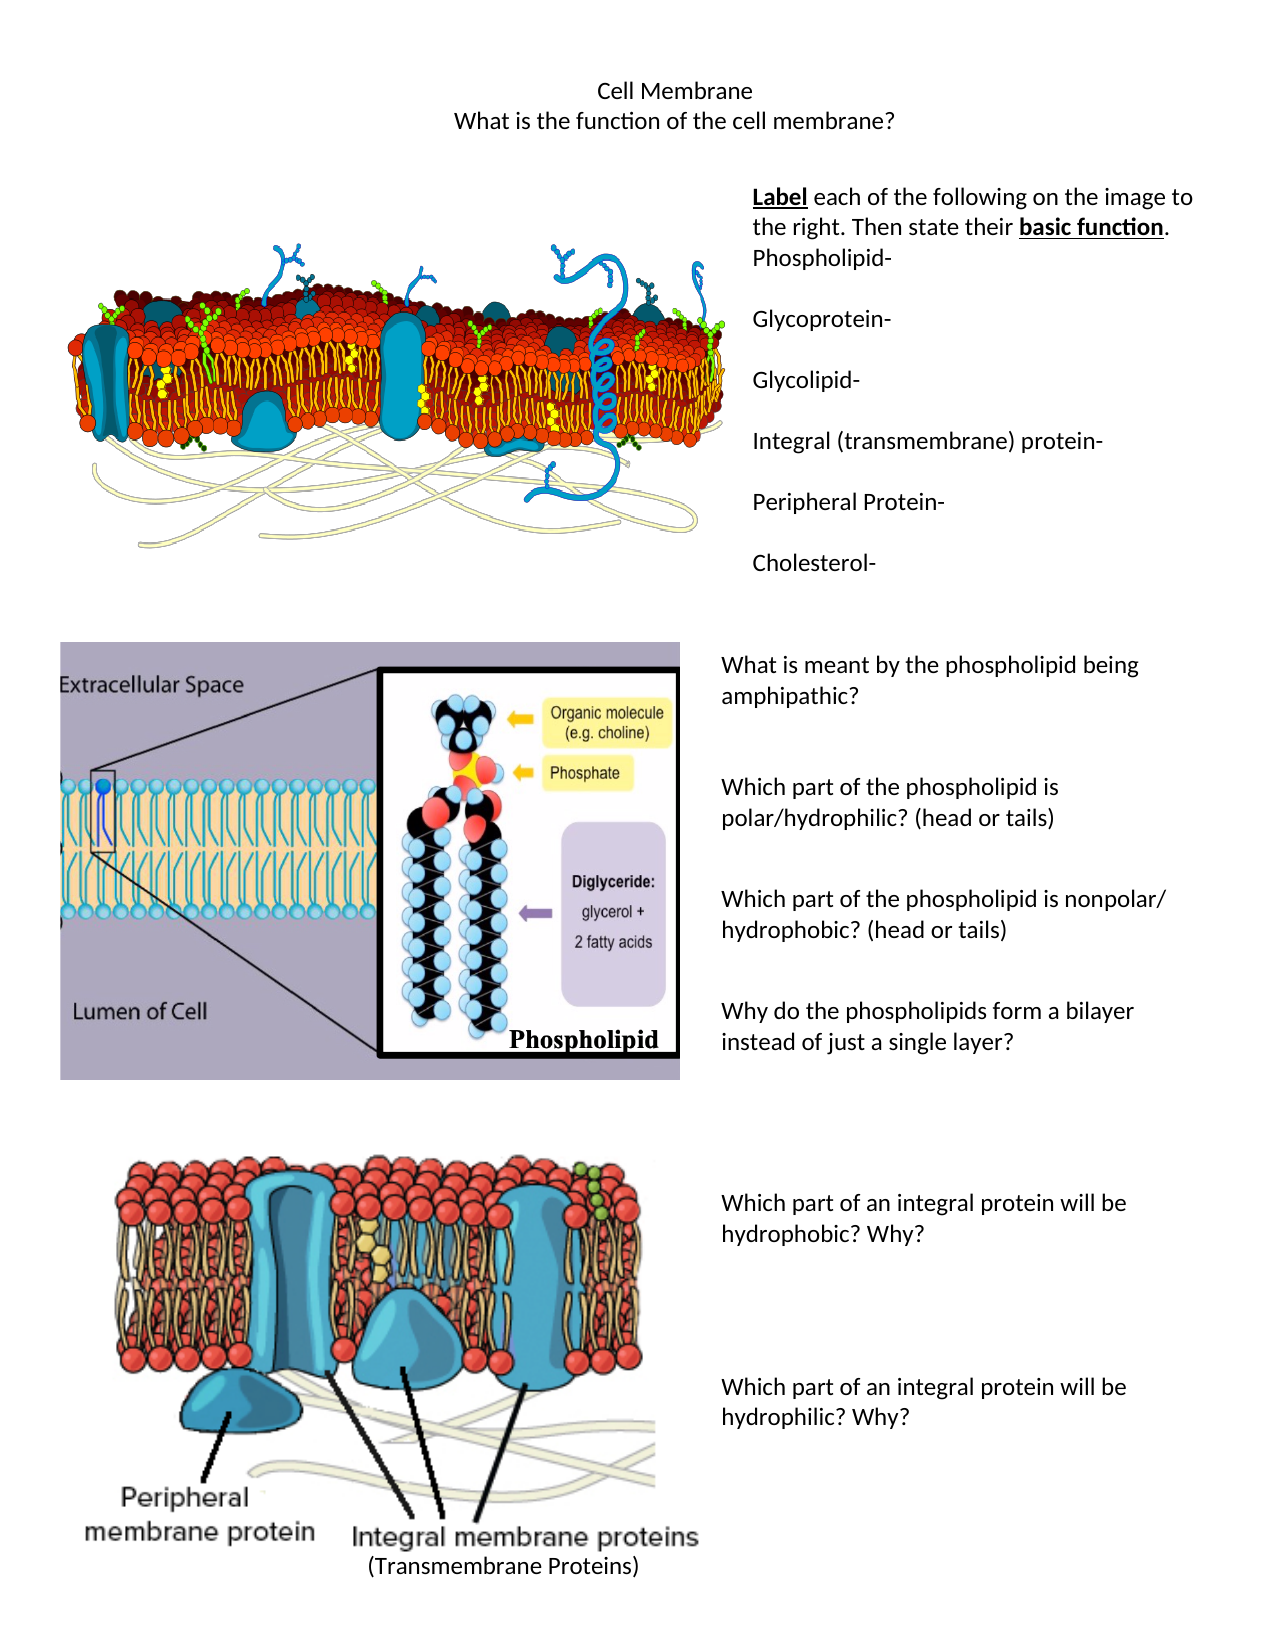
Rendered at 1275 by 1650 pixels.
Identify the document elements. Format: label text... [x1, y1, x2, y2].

text Cell Membrane [150, 75, 1200, 106]
picture [60, 236, 728, 556]
picture [60, 642, 680, 1080]
picture [45, 1139, 722, 1568]
text What is the function of the cell membrane? [150, 106, 1200, 136]
